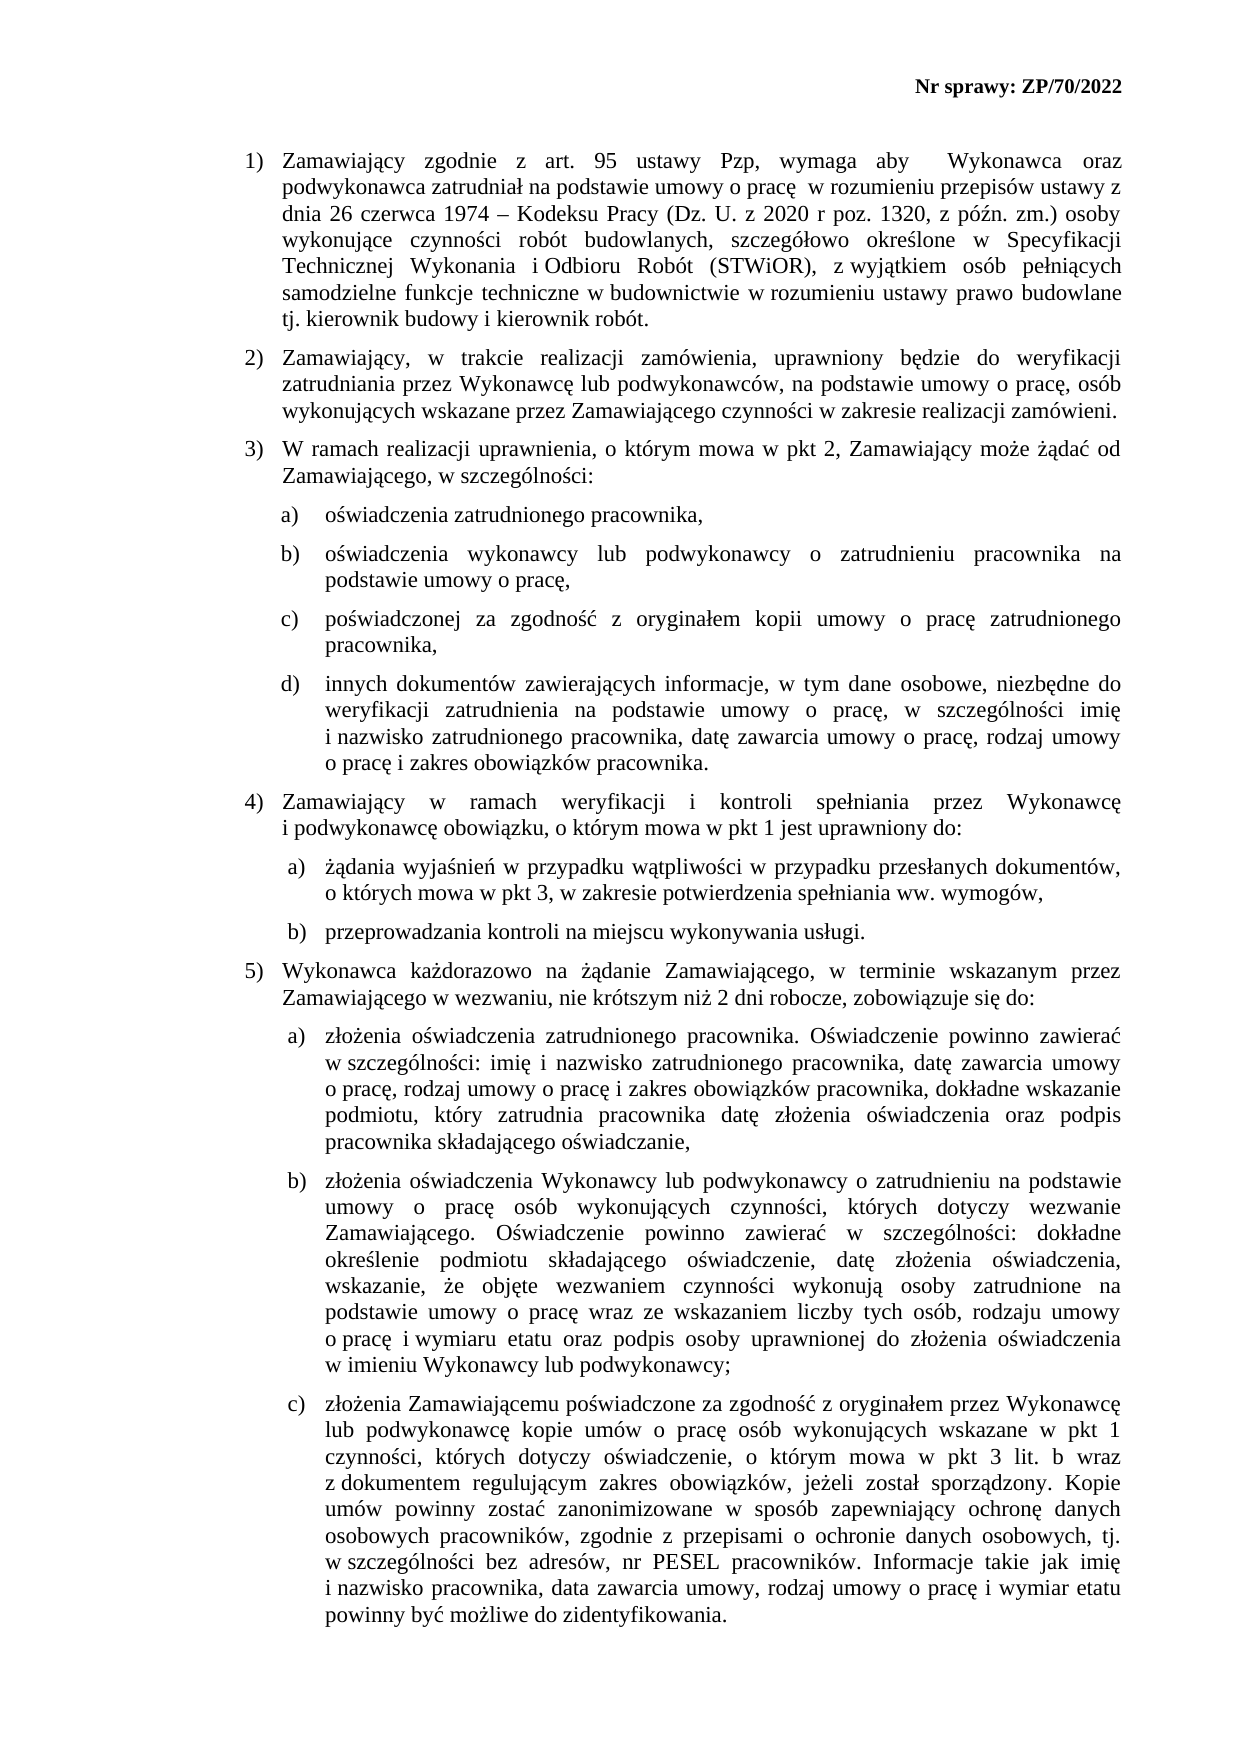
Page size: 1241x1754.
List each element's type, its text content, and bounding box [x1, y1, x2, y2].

list Zamawiający w ramach weryfikacji i kontroli spełniania przez Wykonawcę i podwykonawcę obowiązku, o którym mowa w pkt 1 jest uprawniony do: [244, 788, 1122, 841]
list W ramach realizacji uprawnienia, o którym mowa w pkt 2, Zamawiający może żądać od Zamawiającego, w szczególności: [244, 436, 1122, 488]
list złożenia Zamawiającemu poświadczone za zgodność z oryginałem przez Wykonawcę lub podwykonawcę kopie umów o pracę osób wykonujących wskazane w pkt 1 czynności, których dotyczy oświadczenie, o którym mowa w pkt 3 lit. b wraz z dokumentem regulującym zakres obowiązków, jeżeli został sporządzony. Kopie umów powinny zostać zanonimizowane w sposób zapewniający ochronę danych osobowych pracowników, zgodnie z przepisami o ochronie danych osobowych, tj. w szczególności bez adresów, nr PESEL pracowników. Informacje takie jak imię i nazwisko pracownika, data zawarcia umowy, rodzaj umowy o pracę i wymiar etatu powinny być możliwe do zidentyfikowania. [287, 1390, 1122, 1627]
list innych dokumentów zawierających informacje, w tym dane osobowe, niezbędne do weryfikacji zatrudnienia na podstawie umowy o pracę, w szczególności imię i nazwisko zatrudnionego pracownika, datę zawarcia umowy o pracę, rodzaj umowy o pracę i zakres obowiązków pracownika. [281, 670, 1122, 775]
list przeprowadzania kontroli na miejscu wykonywania usługi. [287, 918, 1122, 945]
list Zamawiający, w trakcie realizacji zamówienia, uprawniony będzie do weryfikacji zatrudniania przez Wykonawcę lub podwykonawców, na podstawie umowy o pracę, osób wykonujących wskazane przez Zamawiającego czynności w zakresie realizacji zamówieni. [244, 344, 1122, 423]
list Wykonawca każdorazowo na żądanie Zamawiającego, w terminie wskazanym przez Zamawiającego w wezwaniu, nie krótszym niż 2 dni robocze, zobowiązuje się do: [244, 957, 1122, 1010]
list złożenia oświadczenia Wykonawcy lub podwykonawcy o zatrudnieniu na podstawie umowy o pracę osób wykonujących czynności, których dotyczy wezwanie Zamawiającego. Oświadczenie powinno zawierać w szczególności: dokładne określenie podmiotu składającego oświadczenie, datę złożenia oświadczenia, wskazanie, że objęte wezwaniem czynności wykonują osoby zatrudnione na podstawie umowy o pracę wraz ze wskazaniem liczby tych osób, rodzaju umowy o pracę i wymiaru etatu oraz podpis osoby uprawnionej do złożenia oświadczenia w imieniu Wykonawcy lub podwykonawcy; [287, 1167, 1122, 1377]
list poświadczonej za zgodność z oryginałem kopii umowy o pracę zatrudnionego pracownika, [281, 605, 1122, 657]
list oświadczenia wykonawcy lub podwykonawcy o zatrudnieniu pracownika na podstawie umowy o pracę, [281, 539, 1122, 592]
list żądania wyjaśnień w przypadku wątpliwości w przypadku przesłanych dokumentów, o których mowa w pkt 3, w zakresie potwierdzenia spełniania ww. wymogów, [287, 853, 1122, 906]
list oświadczenia zatrudnionego pracownika, [281, 501, 1122, 527]
list złożenia oświadczenia zatrudnionego pracownika. Oświadczenie powinno zawierać w szczególności: imię i nazwisko zatrudnionego pracownika, datę zawarcia umowy o pracę, rodzaj umowy o pracę i zakres obowiązków pracownika, dokładne wskazanie podmiotu, który zatrudnia pracownika datę złożenia oświadczenia oraz podpis pracownika składającego oświadczanie, [287, 1022, 1122, 1154]
list Zamawiający zgodnie z art. 95 ustawy Pzp, wymaga aby Wykonawca oraz podwykonawca zatrudniał na podstawie umowy o pracę w rozumieniu przepisów ustawy z dnia 26 czerwca 1974 – Kodeksu Pracy (Dz. U. z 2020 r poz. 1320, z późn. zm.) osoby wykonujące czynności robót budowlanych, szczegółowo określone w Specyfikacji Technicznej Wykonania i Odbioru Robót (STWiOR), z wyjątkiem osób pełniących samodzielne funkcje techniczne w budownictwie w rozumieniu ustawy prawo budowlane tj. kierownik budowy i kierownik robót. [244, 147, 1122, 331]
